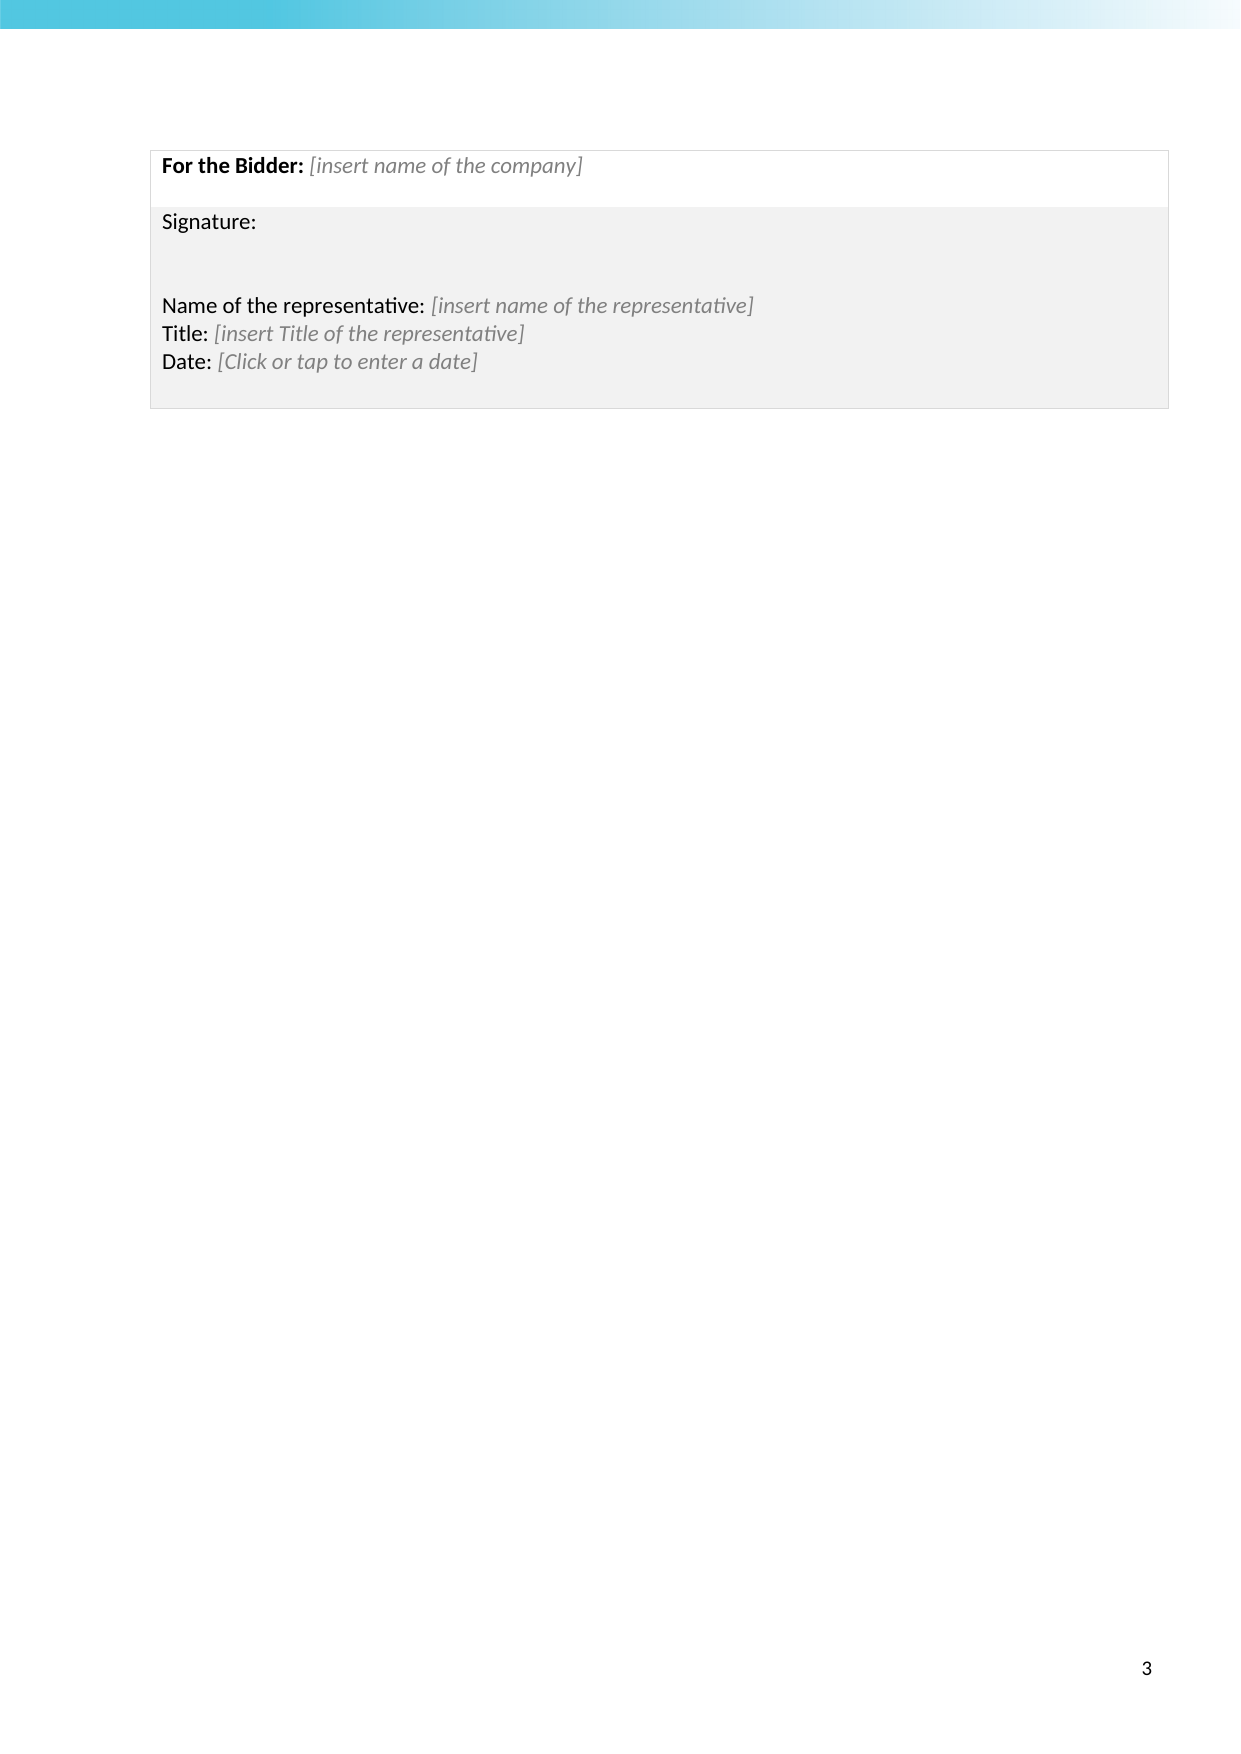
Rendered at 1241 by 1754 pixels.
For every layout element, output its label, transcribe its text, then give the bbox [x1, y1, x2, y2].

table_cell Date: [151, 347, 1168, 408]
picture [0, 0, 1241, 29]
table_header For the Bidder: [151, 151, 1168, 207]
table_cell Name of the representative: Title: [151, 207, 1168, 347]
